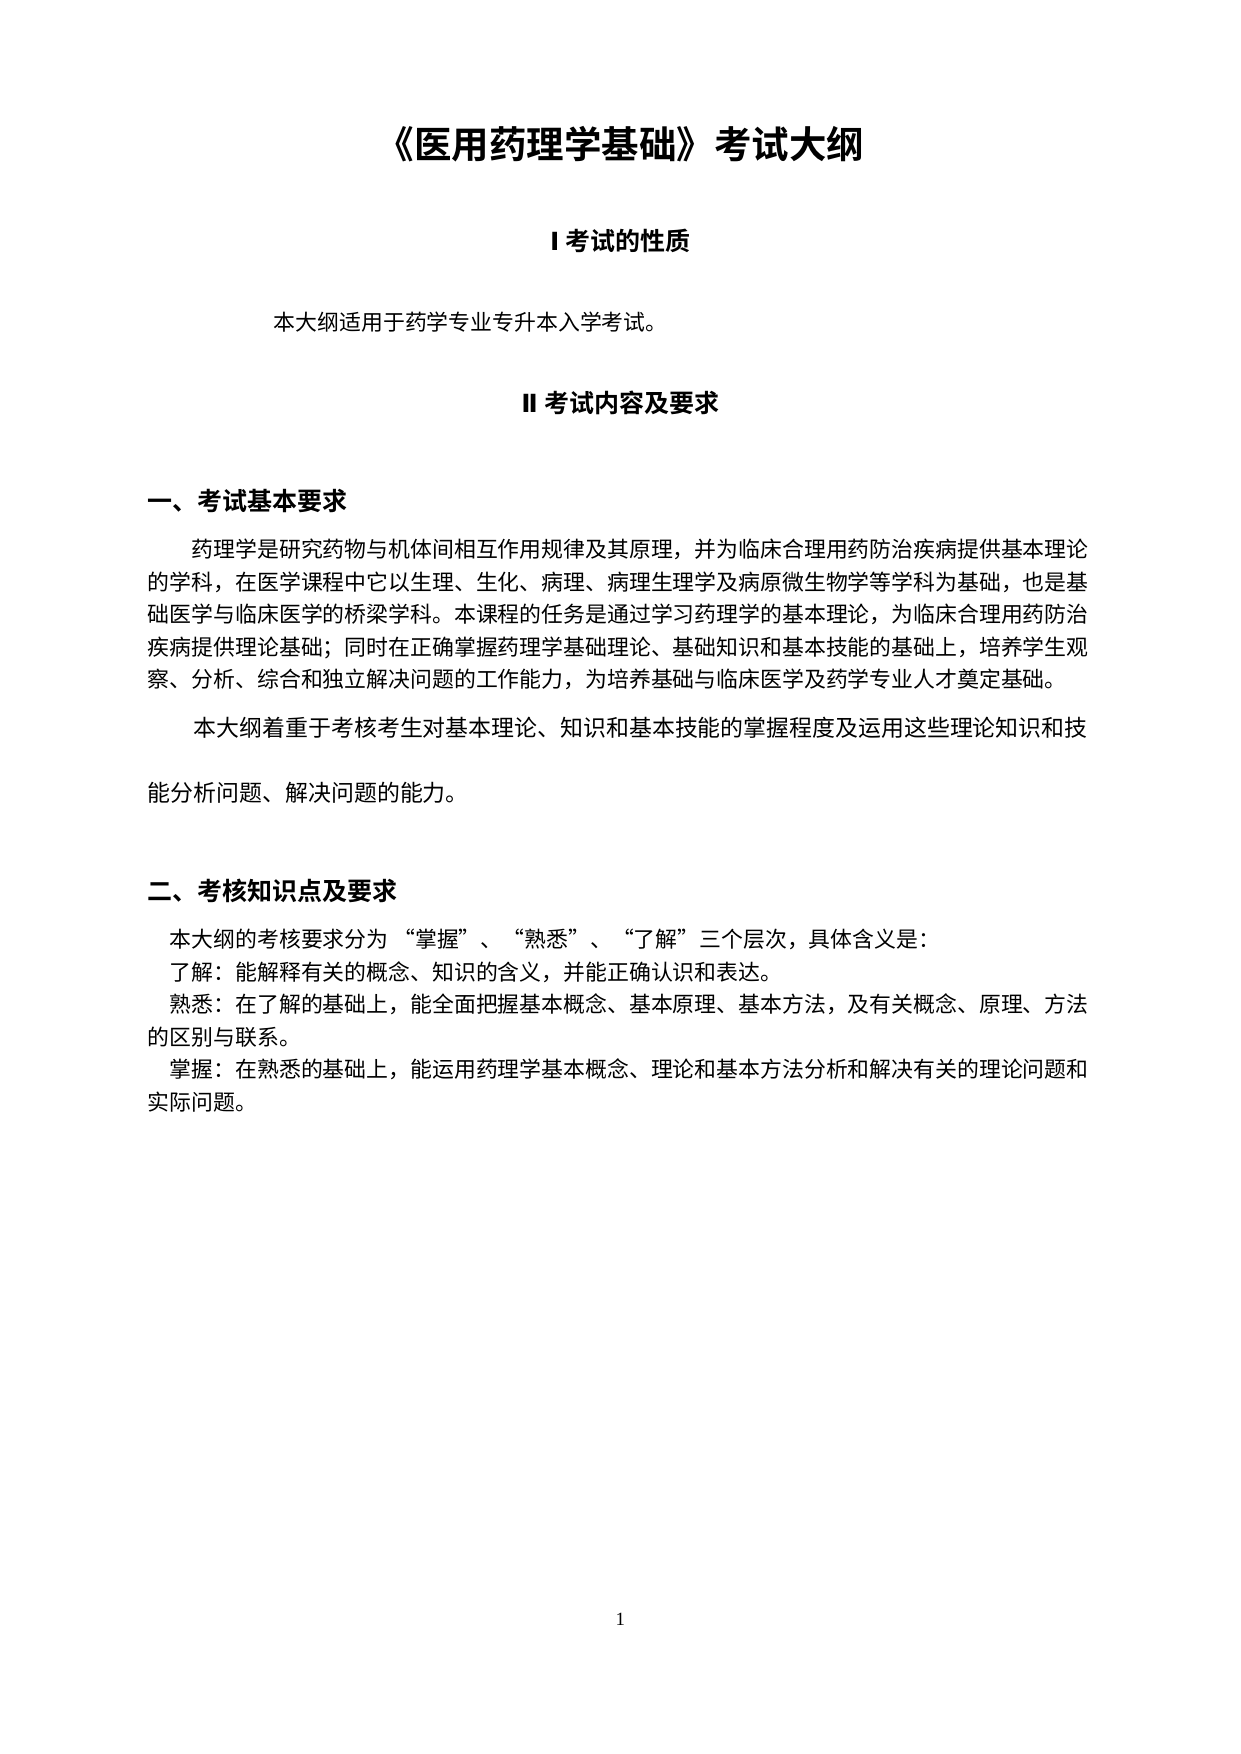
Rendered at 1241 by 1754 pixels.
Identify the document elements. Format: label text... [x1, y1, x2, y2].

text Ⅱ 考试内容及要求 [148, 369, 1093, 434]
text 掌握：在熟悉的基础上，能运用药理学基本概念、理论和基本方法分析和解决有关的理论问题和实际问题。 [148, 1052, 1093, 1117]
text 本大纲适用于药学专业专升本入学考试。 [148, 304, 1093, 337]
text 《医用药理学基础》考试大纲 [148, 109, 1093, 174]
text 本大纲着重于考核考生对基本理论、知识和基本技能的掌握程度及运用这些理论知识和技能分析问题、解决问题的能力。 [148, 694, 1093, 824]
text 一、考试基本要求 [148, 467, 1093, 532]
text 药理学是研究药物与机体间相互作用规律及其原理，并为临床合理用药防治疾病提供基本理论的学科，在医学课程中它以生理、生化、病理、病理生理学及病原微生物学等学科为基础，也是基础医学与临床医学的桥梁学科。本课程的任务是通过学习药理学的基本理论，为临床合理用药防治疾病提供理论基础；同时在正确掌握药理学基础理论、基础知识和基本技能的基础上，培养学生观察、分析、综合和独立解决问题的工作能力，为培养基础与临床医学及药学专业人才奠定基础。 [148, 532, 1093, 694]
text Ⅰ 考试的性质 [148, 207, 1093, 272]
text 本大纲的考核要求分为 “掌握”、“熟悉”、“了解”三个层次，具体含义是： [148, 922, 1093, 954]
text 二、考核知识点及要求 [148, 857, 1093, 922]
text 了解：能解释有关的概念、知识的含义，并能正确认识和表达。 [148, 954, 1093, 987]
text 熟悉：在了解的基础上，能全面把握基本概念、基本原理、基本方法，及有关概念、原理、方法的区别与联系。 [148, 987, 1093, 1052]
